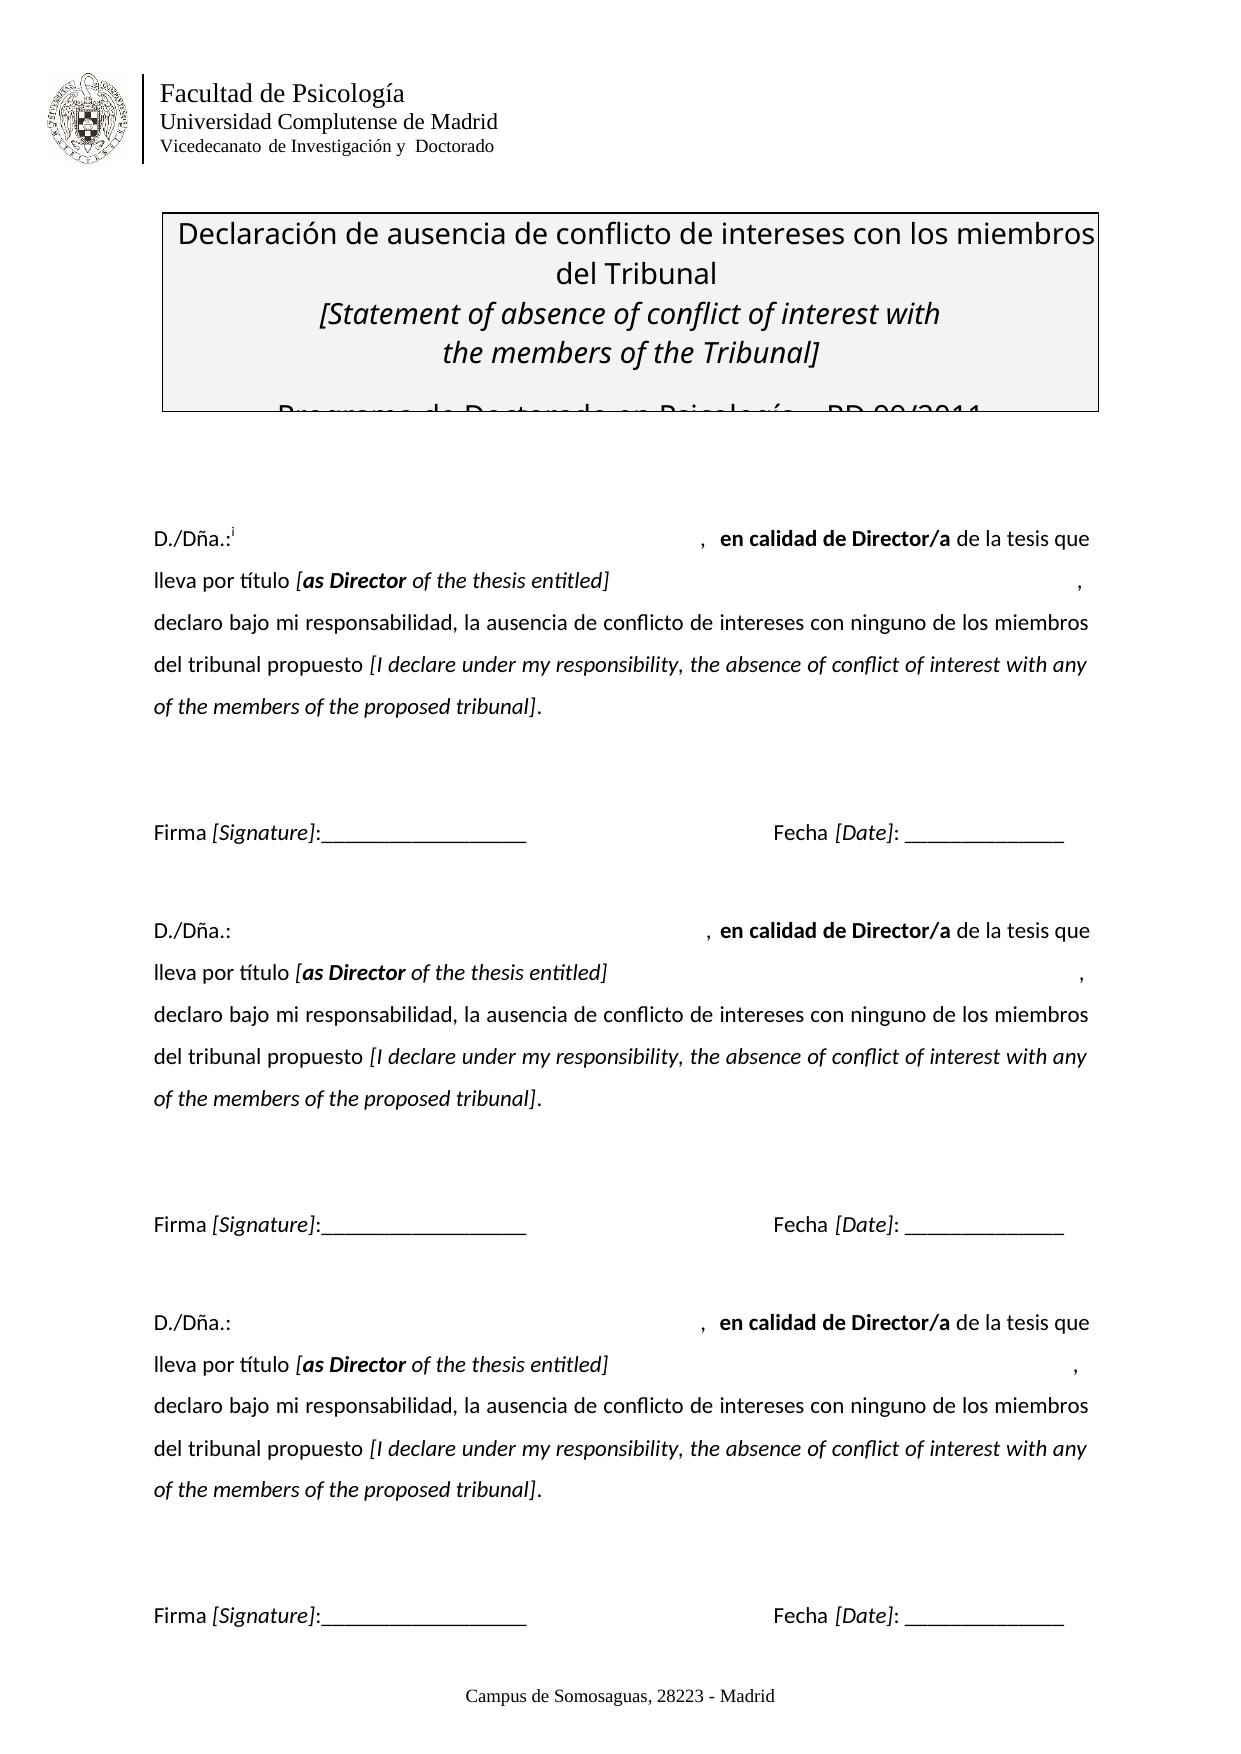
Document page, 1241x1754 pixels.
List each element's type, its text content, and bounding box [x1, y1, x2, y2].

text Firma [Signature]:__________________ Fecha [Date]: ______________ [153, 1210, 1090, 1238]
text Firma [Signature]:__________________ Fecha [Date]: ______________ [153, 818, 1090, 846]
text D./Dña.: , en calidad de Director/a de la tesis que lleva por título [as Director of the thesis entitled] , declaro bajo mi responsabilidad, la ausencia de conflicto de intereses con ninguno de los miembros del tribunal propuesto [I declare under my responsibility, the absence of conflict of interest with any of the members of the proposed tribunal]. [153, 1308, 1090, 1504]
picture [47, 73, 128, 164]
table_header Declaración de ausencia de conflicto de intereses con los miembros del Tribunal [Statement of absence of conflict of interest with the members of the Tribunal] Programa de Doctorado en Psicología – RD 99/2011 [163, 214, 1098, 411]
text D./Dña.: , en calidad de Director/a de la tesis que lleva por título [as Director of the thesis entitled] , declaro bajo mi responsabilidad, la ausencia de conflicto de intereses con ninguno de los miembros del tribunal propuesto [I declare under my responsibility, the absence of conflict of interest with any of the members of the proposed tribunal]. [153, 524, 1090, 720]
text Firma [Signature]:__________________ Fecha [Date]: ______________ [153, 1602, 1090, 1629]
text D./Dña.: , en calidad de Director/a de la tesis que lleva por título [as Director of the thesis entitled] , declaro bajo mi responsabilidad, la ausencia de conflicto de intereses con ninguno de los miembros del tribunal propuesto [I declare under my responsibility, the absence of conflict of interest with any of the members of the proposed tribunal]. [153, 916, 1090, 1112]
